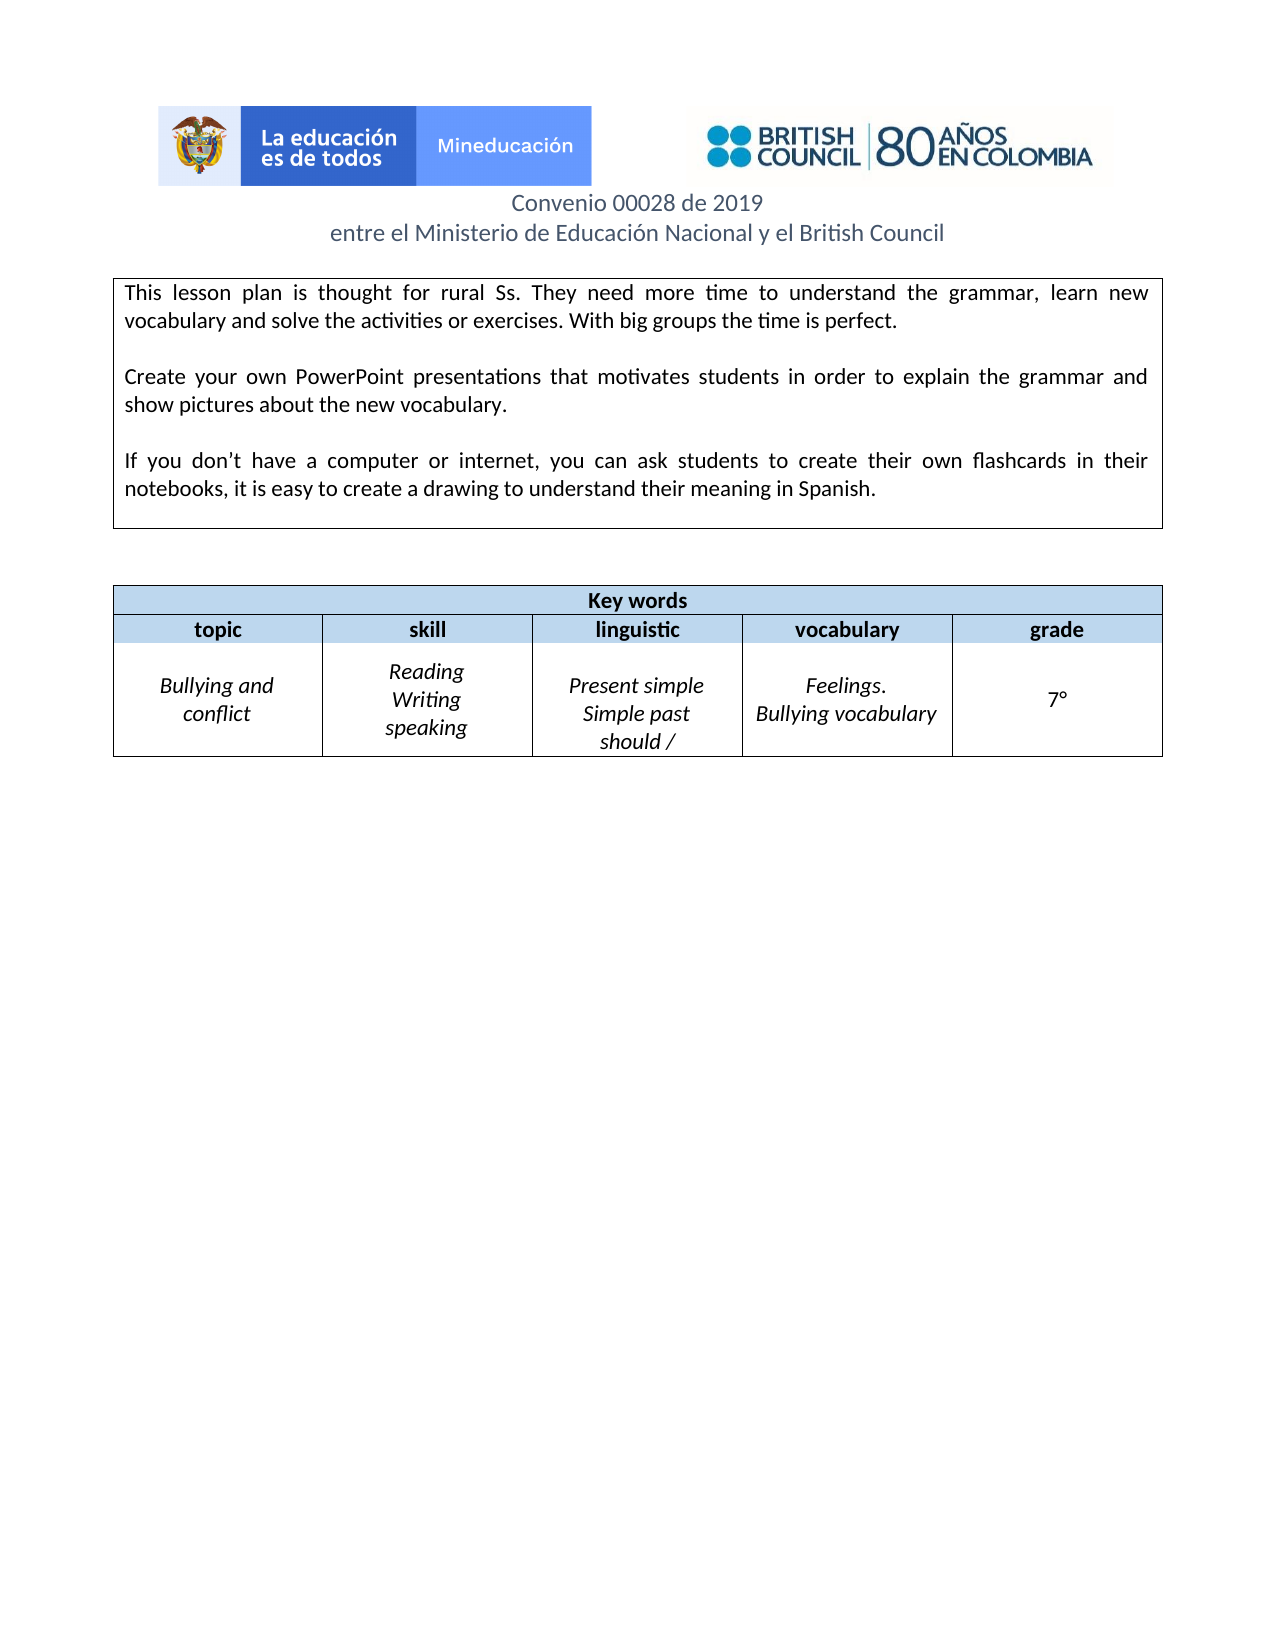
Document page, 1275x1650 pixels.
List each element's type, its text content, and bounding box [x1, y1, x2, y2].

table_cell This lesson plan is thought for rural Ss. They need more time to understand the grammar, learn new vocabulary and solve the activities or exercises. With big groups the time is perfect. Create your own PowerPoint presentations that motivates students in order to explain the grammar and show pictures about the new vocabulary. If you don’t have a computer or internet, you can ask students to create their own flashcards in their notebooks, it is easy to create a drawing to understand their meaning in Spanish. [114, 279, 1162, 528]
table_header Key words [114, 586, 1162, 614]
table_cell Bullying and conflict [114, 644, 322, 756]
table_cell vocabulary [743, 615, 952, 643]
table_cell grade [953, 615, 1162, 643]
table_cell Reading Writing speaking [323, 644, 532, 756]
table_cell linguistic [533, 615, 742, 643]
table_cell Present simple Simple past should / [533, 644, 742, 756]
table_cell Feelings. Bullying vocabulary [743, 644, 952, 756]
table_cell topic [114, 615, 322, 643]
table_cell 7° [953, 644, 1162, 756]
picture [158, 106, 592, 186]
picture [686, 106, 1114, 187]
table_cell skill [323, 615, 532, 643]
